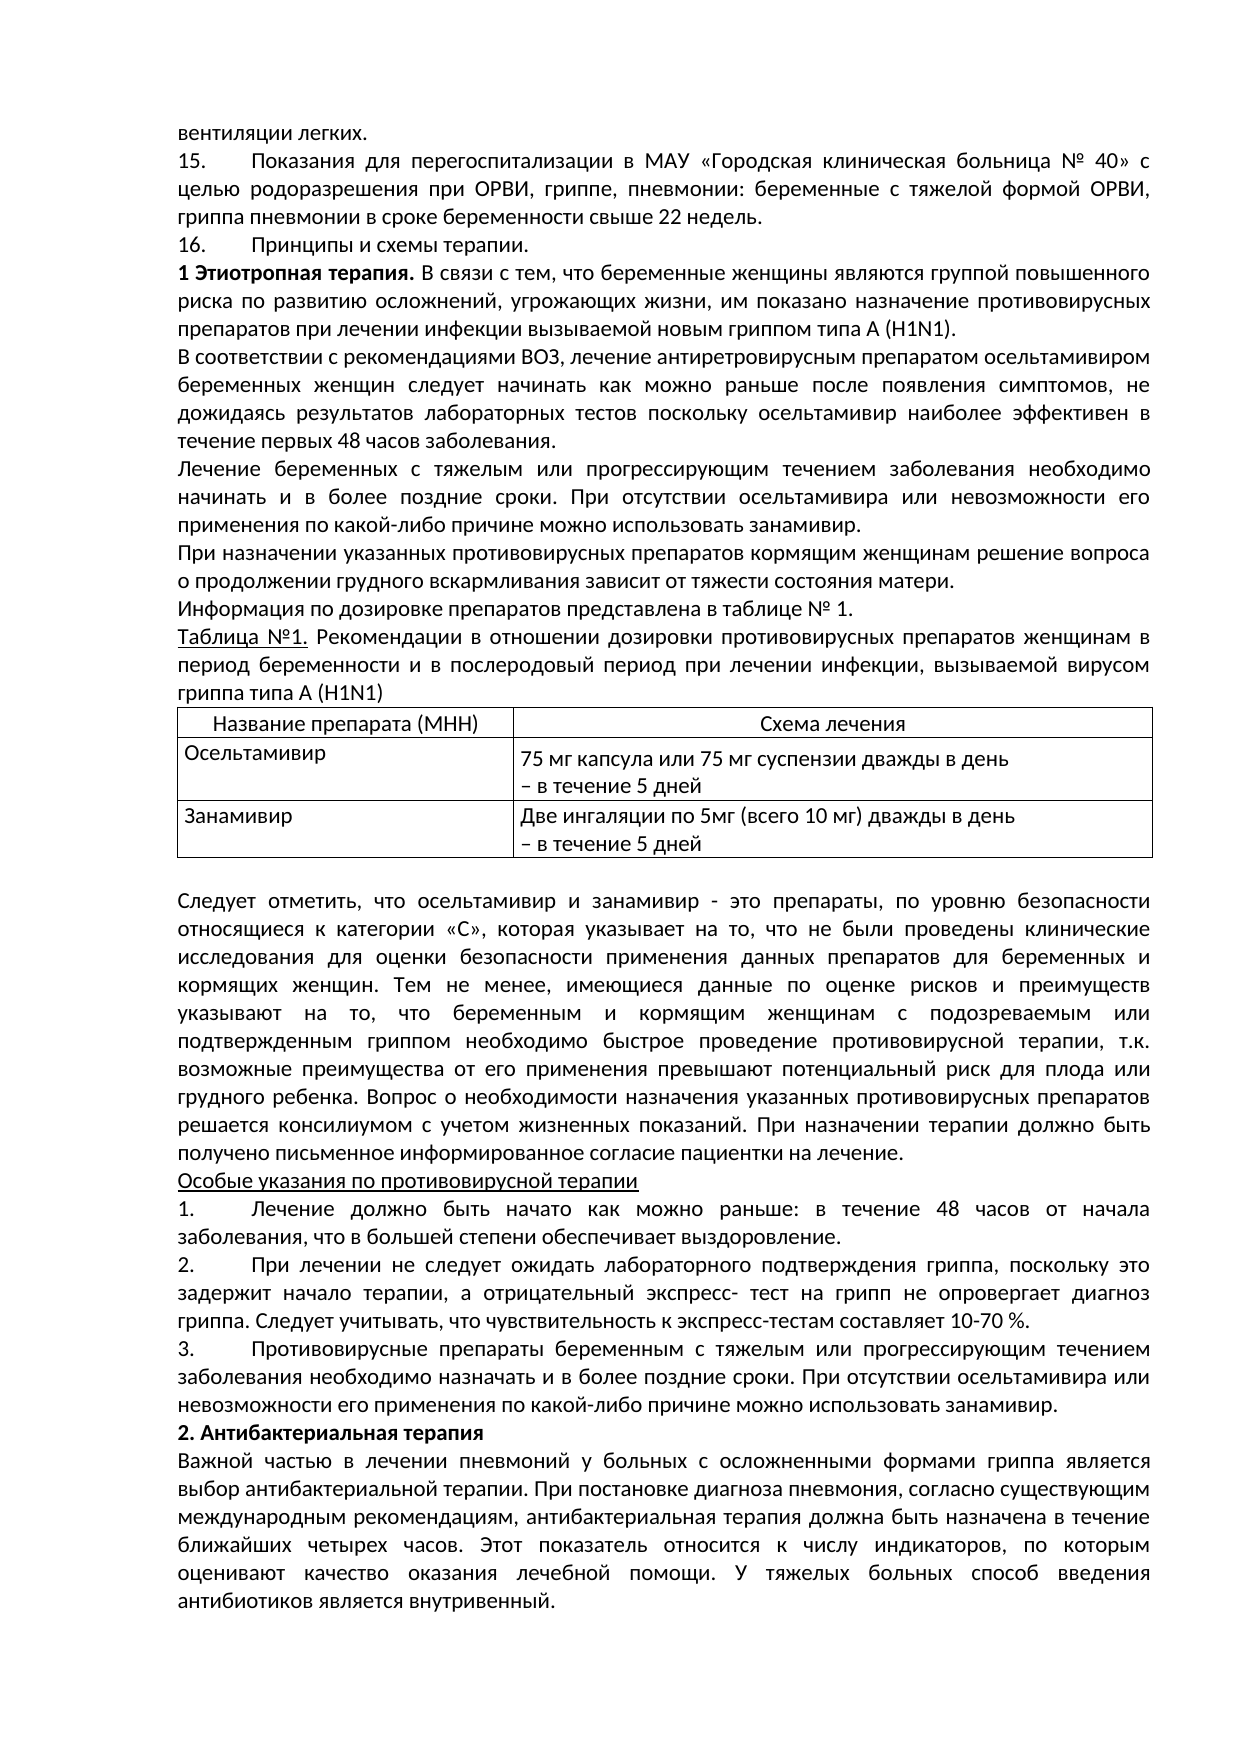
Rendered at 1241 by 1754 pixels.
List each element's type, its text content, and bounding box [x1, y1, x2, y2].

table_cell Занамивир [178, 801, 513, 857]
text В соответствии с рекомендациями ВОЗ, лечение антиретровирусным препаратом осельтамивиром беременных женщин следует начинать как можно раньше после появления симптомов, не дожидаясь результатов лабораторных тестов поскольку осельтамивир наиболее эффективен в течение первых 48 часов заболевания. [177, 342, 1152, 454]
text Информация по дозировке препаратов представлена в таблице № 1. [177, 594, 1152, 622]
text 2. При лечении не следует ожидать лабораторного подтверждения гриппа, поскольку это задержит начало терапии, а отрицательный экспресс- тест на грипп не опровергает диагноз гриппа. Следует учитывать, что чувствительность к экспресс-тестам составляет 10-70 %. [177, 1250, 1152, 1334]
text 16. Принципы и схемы терапии. [177, 230, 1152, 258]
table_cell Две ингаляции по 5мг (всего 10 мг) дважды в день – в течение 5 дней [514, 801, 1152, 857]
text 2. Антибактериальная терапия [177, 1418, 1152, 1446]
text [177, 118, 1152, 146]
text 15. Показания для перегоспитализации в МАУ «Городская клиническая больница № 40» с целью родоразрешения при ОРВИ, гриппе, пневмонии: беременные с тяжелой формой ОРВИ, гриппа пневмонии в сроке беременности свыше 22 недель. [177, 146, 1152, 230]
text Таблица №1. Рекомендации в отношении дозировки противовирусных препаратов женщинам в период беременности и в послеродовый период при лечении инфекции, вызываемой вирусом гриппа типа A (H1N1) [177, 622, 1152, 707]
text Следует отметить, что осельтамивир и занамивир - это препараты, по уровню безопасности относящиеся к категории «С», которая указывает на то, что не были проведены клинические исследования для оценки безопасности применения данных препаратов для беременных и кормящих женщин. Тем не менее, имеющиеся данные по оценке рисков и преимуществ указывают на то, что беременным и кормящим женщинам с подозреваемым или подтвержденным гриппом необходимо быстрое проведение противовирусной терапии, т.к. возможные преимущества от его применения превышают потенциальный риск для плода или грудного ребенка. Вопрос о необходимости назначения указанных противовирусных препаратов решается консилиумом с учетом жизненных показаний. При назначении терапии должно быть получено письменное информированное согласие пациентки на лечение. [177, 886, 1152, 1166]
table_header Название препарата (МНН) [178, 708, 513, 737]
text Важной частью в лечении пневмоний у больных с осложненными формами гриппа является выбор антибактериальной терапии. При постановке диагноза пневмония, согласно существующим международным рекомендациям, антибактериальная терапия должна быть назначена в течение ближайших четырех часов. Этот показатель относится к числу индикаторов, по которым оценивают качество оказания лечебной помощи. У тяжелых больных способ введения антибиотиков является внутривенный. [177, 1446, 1152, 1614]
table_cell 75 мг капсула или 75 мг суспензии дважды в день – в течение 5 дней [514, 738, 1152, 800]
text 3. Противовирусные препараты беременным с тяжелым или прогрессирующим течением заболевания необходимо назначать и в более поздние сроки. При отсутствии осельтамивира или невозможности его применения по какой-либо причине можно использовать занамивир. [177, 1334, 1152, 1418]
text 1. Лечение должно быть начато как можно раньше: в течение 48 часов от начала заболевания, что в большей степени обеспечивает выздоровление. [177, 1194, 1152, 1250]
text 1 Этиотропная терапия. В связи с тем, что беременные женщины являются группой повышенного риска по развитию осложнений, угрожающих жизни, им показано назначение противовирусных препаратов при лечении инфекции вызываемой новым гриппом типа А (Н1N1). [177, 258, 1152, 342]
text Лечение беременных с тяжелым или прогрессирующим течением заболевания необходимо начинать и в более поздние сроки. При отсутствии осельтамивира или невозможности его применения по какой-либо причине можно использовать занамивир. [177, 454, 1152, 538]
text Особые указания по противовирусной терапии [177, 1166, 1152, 1194]
text При назначении указанных противовирусных препаратов кормящим женщинам решение вопроса о продолжении грудного вскармливания зависит от тяжести состояния матери. [177, 538, 1152, 594]
table_cell Осельтамивир [178, 738, 513, 800]
table_header Схема лечения [514, 708, 1152, 737]
